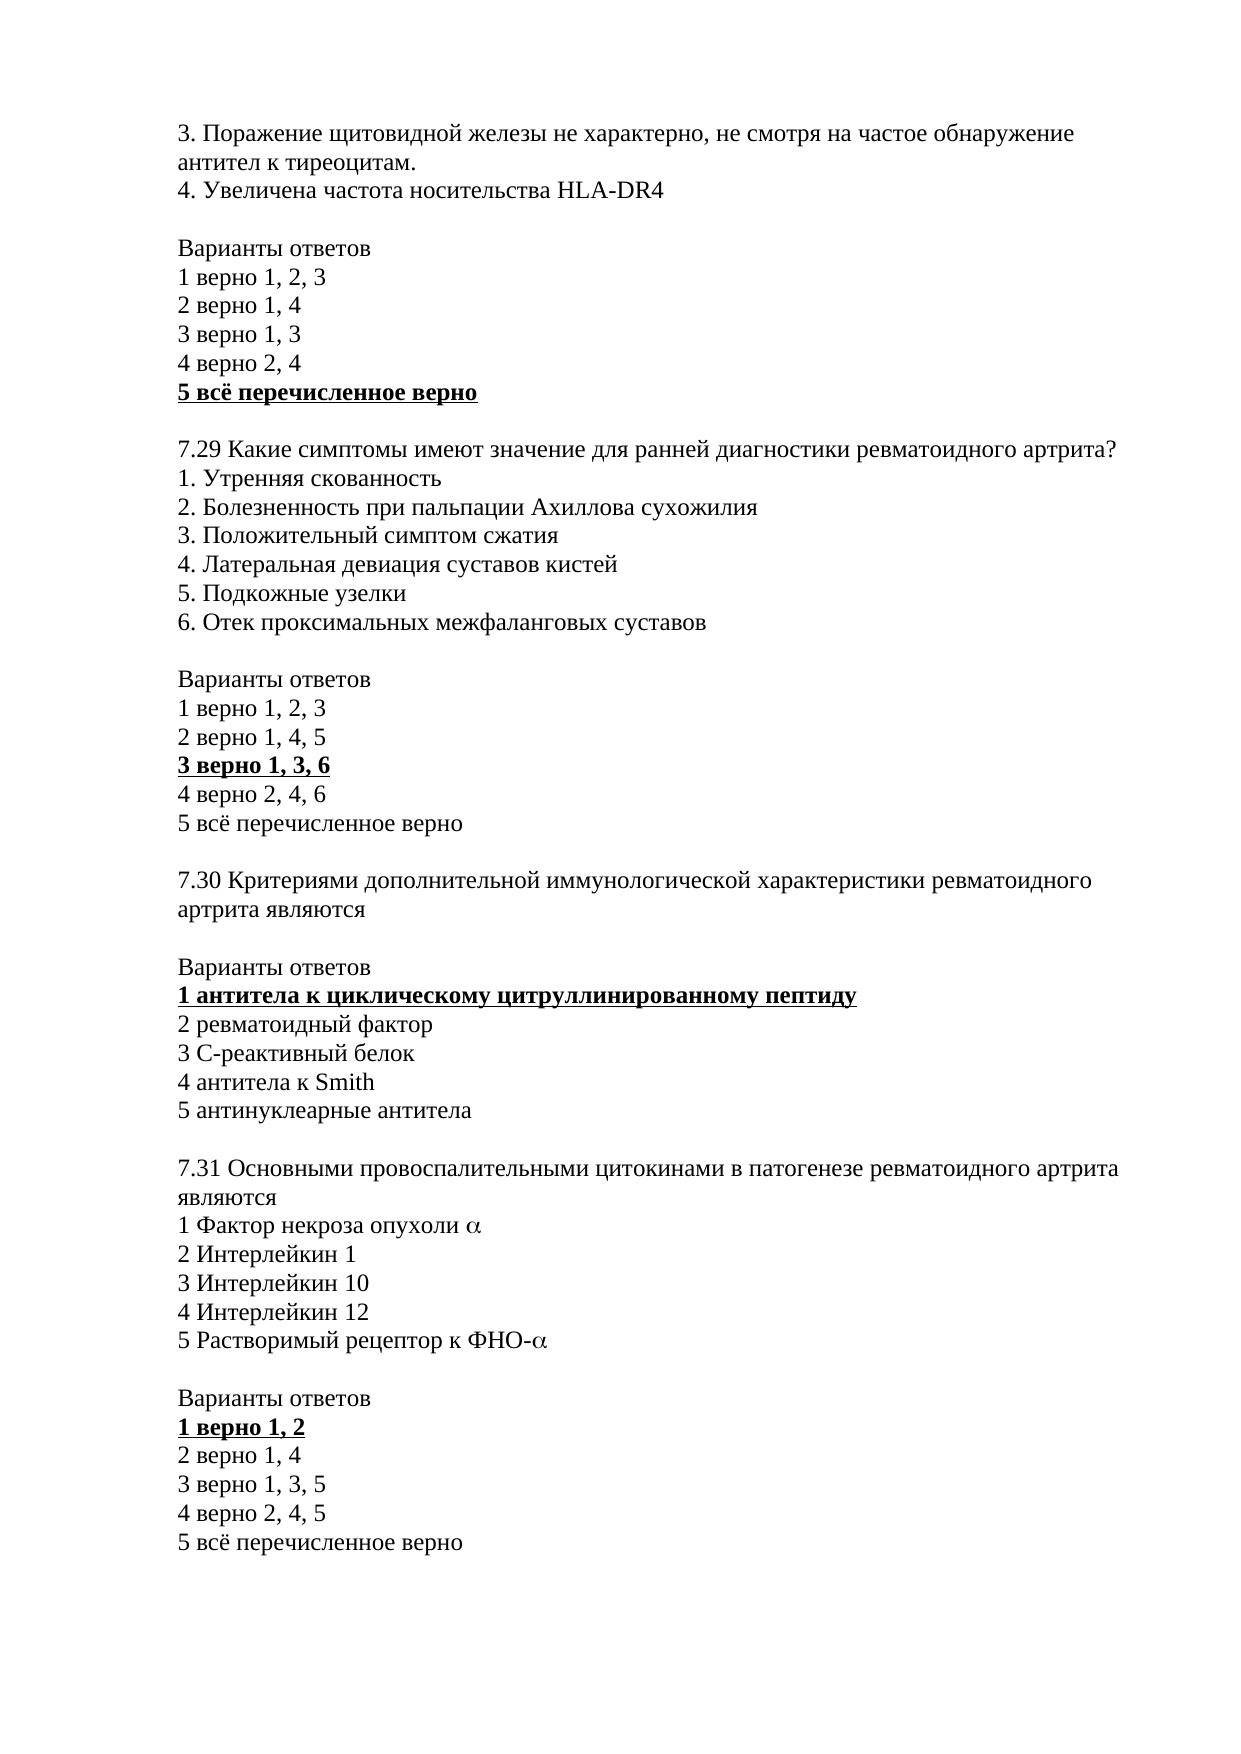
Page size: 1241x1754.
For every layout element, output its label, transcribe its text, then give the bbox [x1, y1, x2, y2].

text 4 верно 2, 4, 6 [177, 779, 1152, 808]
text 3. Положительный симптом сжатия [177, 521, 1152, 549]
text 5 всё перечисленное верно [177, 808, 1152, 837]
text 1. Утренняя скованность [177, 463, 1152, 492]
text 4 верно 2, 4, 5 [177, 1498, 1152, 1527]
text 2. Болезненность при пальпации Ахиллова сухожилия [177, 492, 1152, 521]
text Варианты ответов [177, 664, 1152, 693]
text 2 Интерлейкин 1 [177, 1239, 1152, 1268]
text 5. Подкожные узелки [177, 578, 1152, 607]
text 5 всё перечисленное верно [177, 377, 1152, 406]
text 7.31 Основными провоспалительными цитокинами в патогенезе ревматоидного артрита являются [177, 1153, 1152, 1211]
text 4 верно 2, 4 [177, 348, 1152, 377]
text 2 верно 1, 4, 5 [177, 722, 1152, 751]
text 4. Латеральная девиация суставов кистей [177, 549, 1152, 578]
text 3 верно 1, 3 [177, 319, 1152, 348]
text 7.29 Какие симптомы имеют значение для ранней диагностики ревматоидного артрита? [177, 434, 1152, 463]
text 4 Интерлейкин 12 [177, 1297, 1152, 1326]
text 2 верно 1, 4 [177, 1441, 1152, 1469]
text Варианты ответов [177, 952, 1152, 981]
text 5 Растворимый рецептор к ФНО- [177, 1326, 1152, 1354]
text 1 верно 1, 2 [177, 1412, 1152, 1441]
text 1 верно 1, 2, 3 [177, 262, 1152, 291]
text 2 ревматоидный фактор [177, 1009, 1152, 1038]
text 4. Увеличена частота носительства HLA-DR4 [177, 176, 1152, 204]
text 1 Фактор некроза опухоли [177, 1211, 1152, 1239]
text 7.30 Критериями дополнительной иммунологической характеристики ревматоидного артрита являются [177, 866, 1152, 923]
text 4 антитела к Smith [177, 1067, 1152, 1096]
text 2 верно 1, 4 [177, 291, 1152, 319]
text 3 верно 1, 3, 6 [177, 751, 1152, 779]
text 3 С-реактивный белок [177, 1038, 1152, 1067]
text 5 антинуклеарные антитела [177, 1096, 1152, 1124]
text 5 всё перечисленное верно [177, 1527, 1152, 1556]
text 3 верно 1, 3, 5 [177, 1469, 1152, 1498]
text Варианты ответов [177, 233, 1152, 262]
text 6. Отек проксимальных межфаланговых суставов [177, 607, 1152, 636]
text 1 антитела к циклическому цитруллинированному пептиду [177, 981, 1152, 1009]
text 3. Поражение щитовидной железы не характерно, не смотря на частое обнаружение антител к тиреоцитам. [177, 118, 1152, 176]
text 1 верно 1, 2, 3 [177, 693, 1152, 722]
text 3 Интерлейкин 10 [177, 1268, 1152, 1297]
text Варианты ответов [177, 1383, 1152, 1412]
